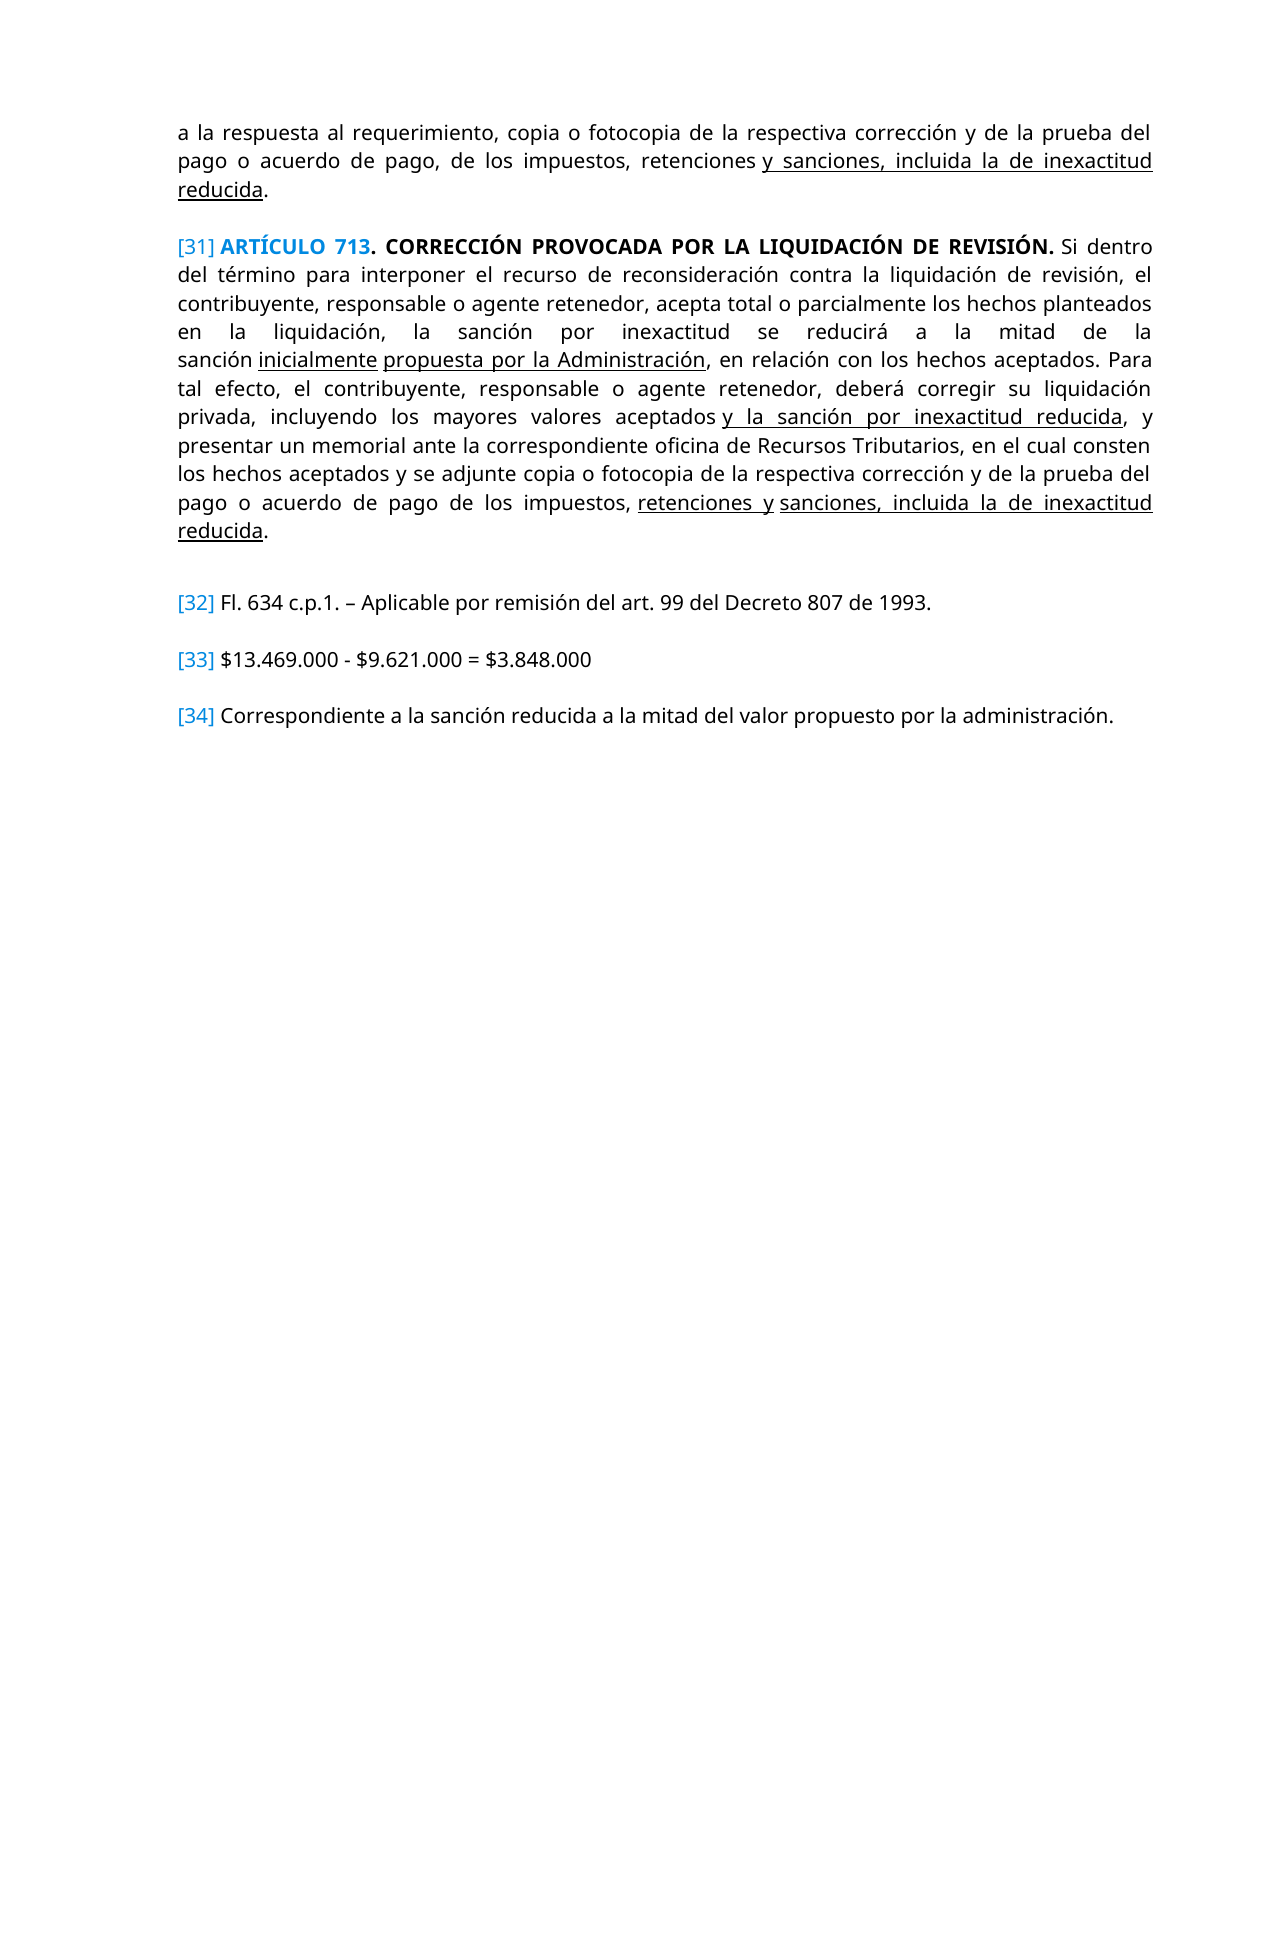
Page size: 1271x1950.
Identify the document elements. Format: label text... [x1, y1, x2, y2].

text [33] $13.469.000 - $9.621.000 = $3.848.000 [177, 645, 1153, 673]
text [31] ARTÍCULO 713. CORRECCIÓN PROVOCADA POR LA LIQUIDACIÓN DE REVISIÓN. Si dentro del término para interponer el recurso de reconsideración contra la liquidación de revisión, el contribuyente, responsable o agente retenedor, acepta total o parcialmente los hechos planteados en la liquidación, la sanción por inexactitud se reducirá a la mitad de la sanción inicialmente propuesta por la Administración, en relación con los hechos aceptados. Para tal efecto, el contribuyente, responsable o agente retenedor, deberá corregir su liquidación privada, incluyendo los mayores valores aceptados y la sanción por inexactitud reducida, y presentar un memorial ante la correspondiente oficina de Recursos Tributarios, en el cual consten los hechos aceptados y se adjunte copia o fotocopia de la respectiva corrección y de la prueba del pago o acuerdo de pago de los impuestos, retenciones y sanciones, incluida la de inexactitud reducida. [177, 232, 1153, 545]
text [32] Fl. 634 c.p.1. – Aplicable por remisión del art. 99 del Decreto 807 de 1993. [177, 588, 1153, 616]
text [34] Correspondiente a la sanción reducida a la mitad del valor propuesto por la administración. [177, 702, 1153, 730]
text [177, 118, 1153, 203]
